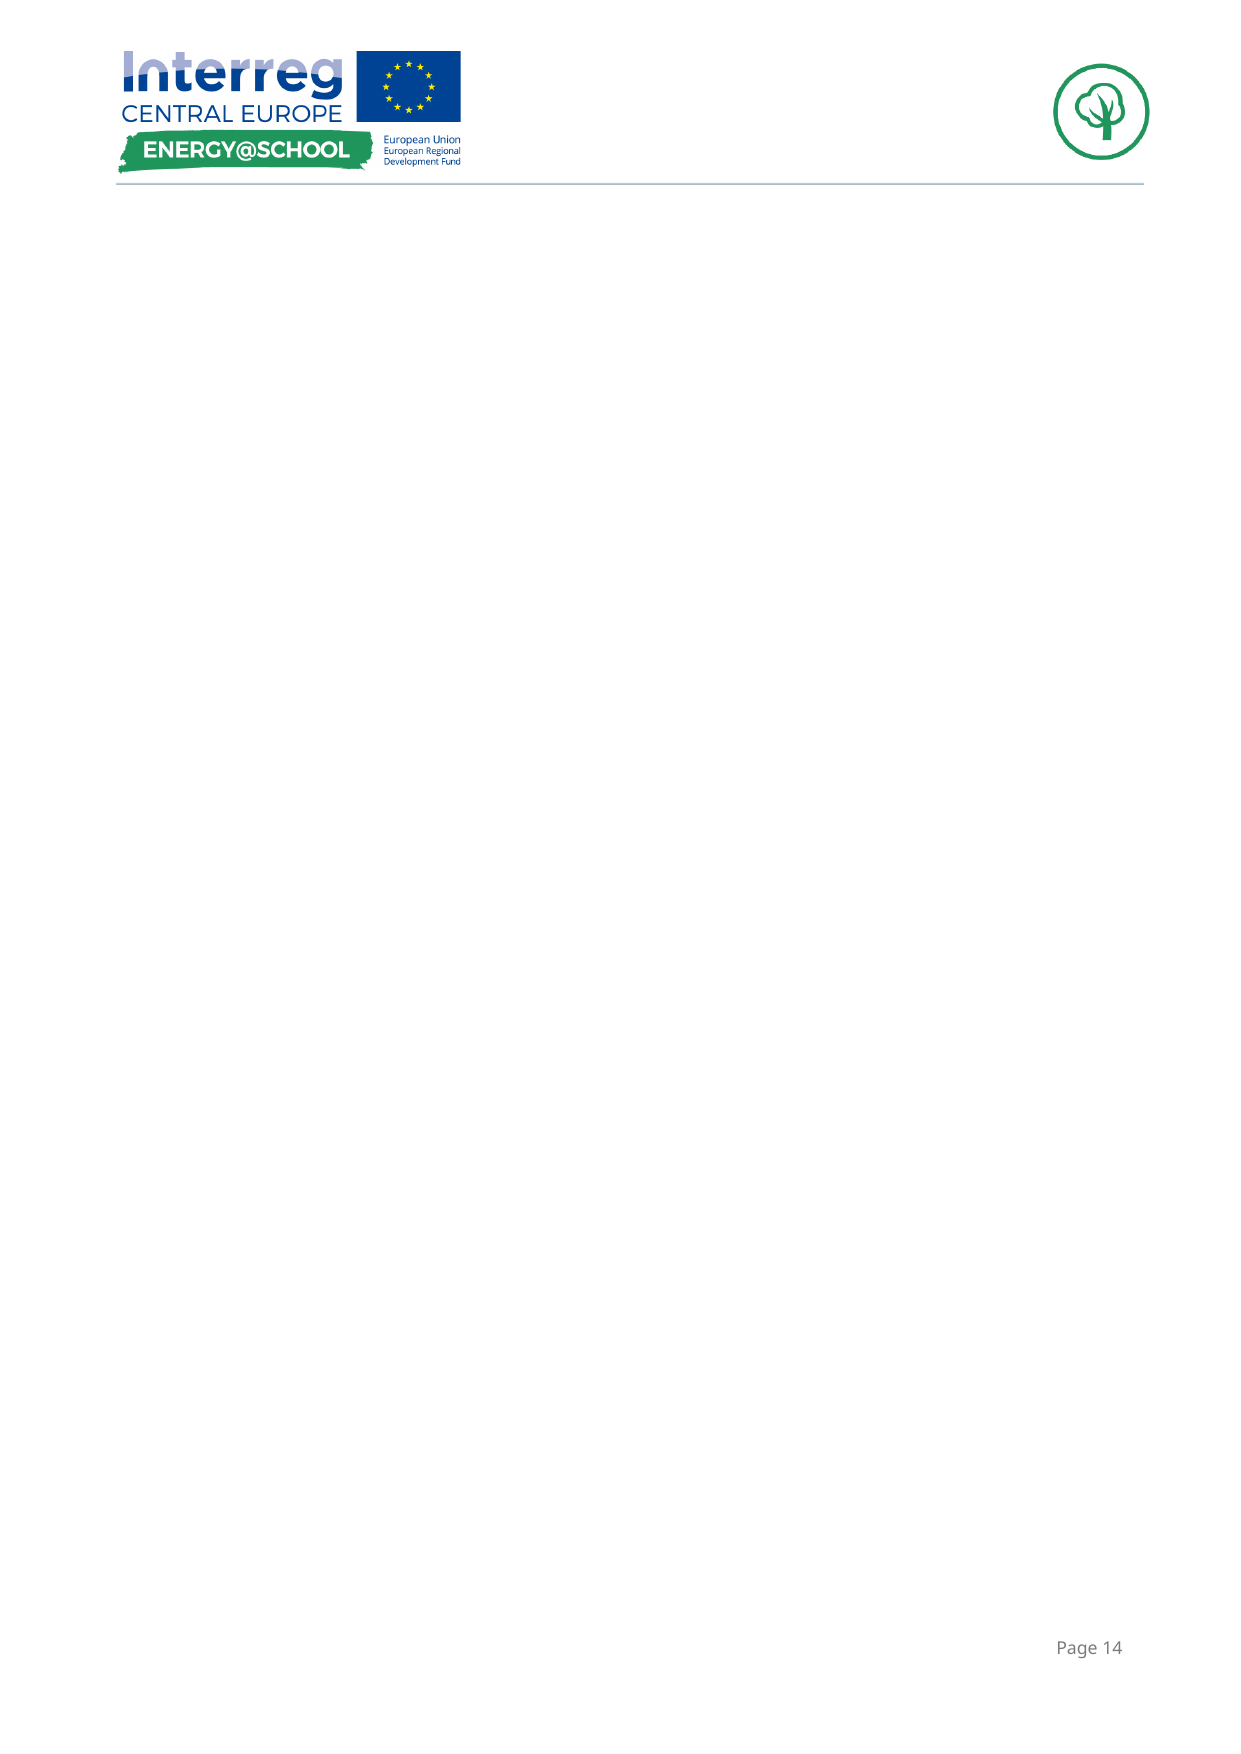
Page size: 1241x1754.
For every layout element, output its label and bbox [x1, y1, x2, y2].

picture [54, 1, 1190, 238]
